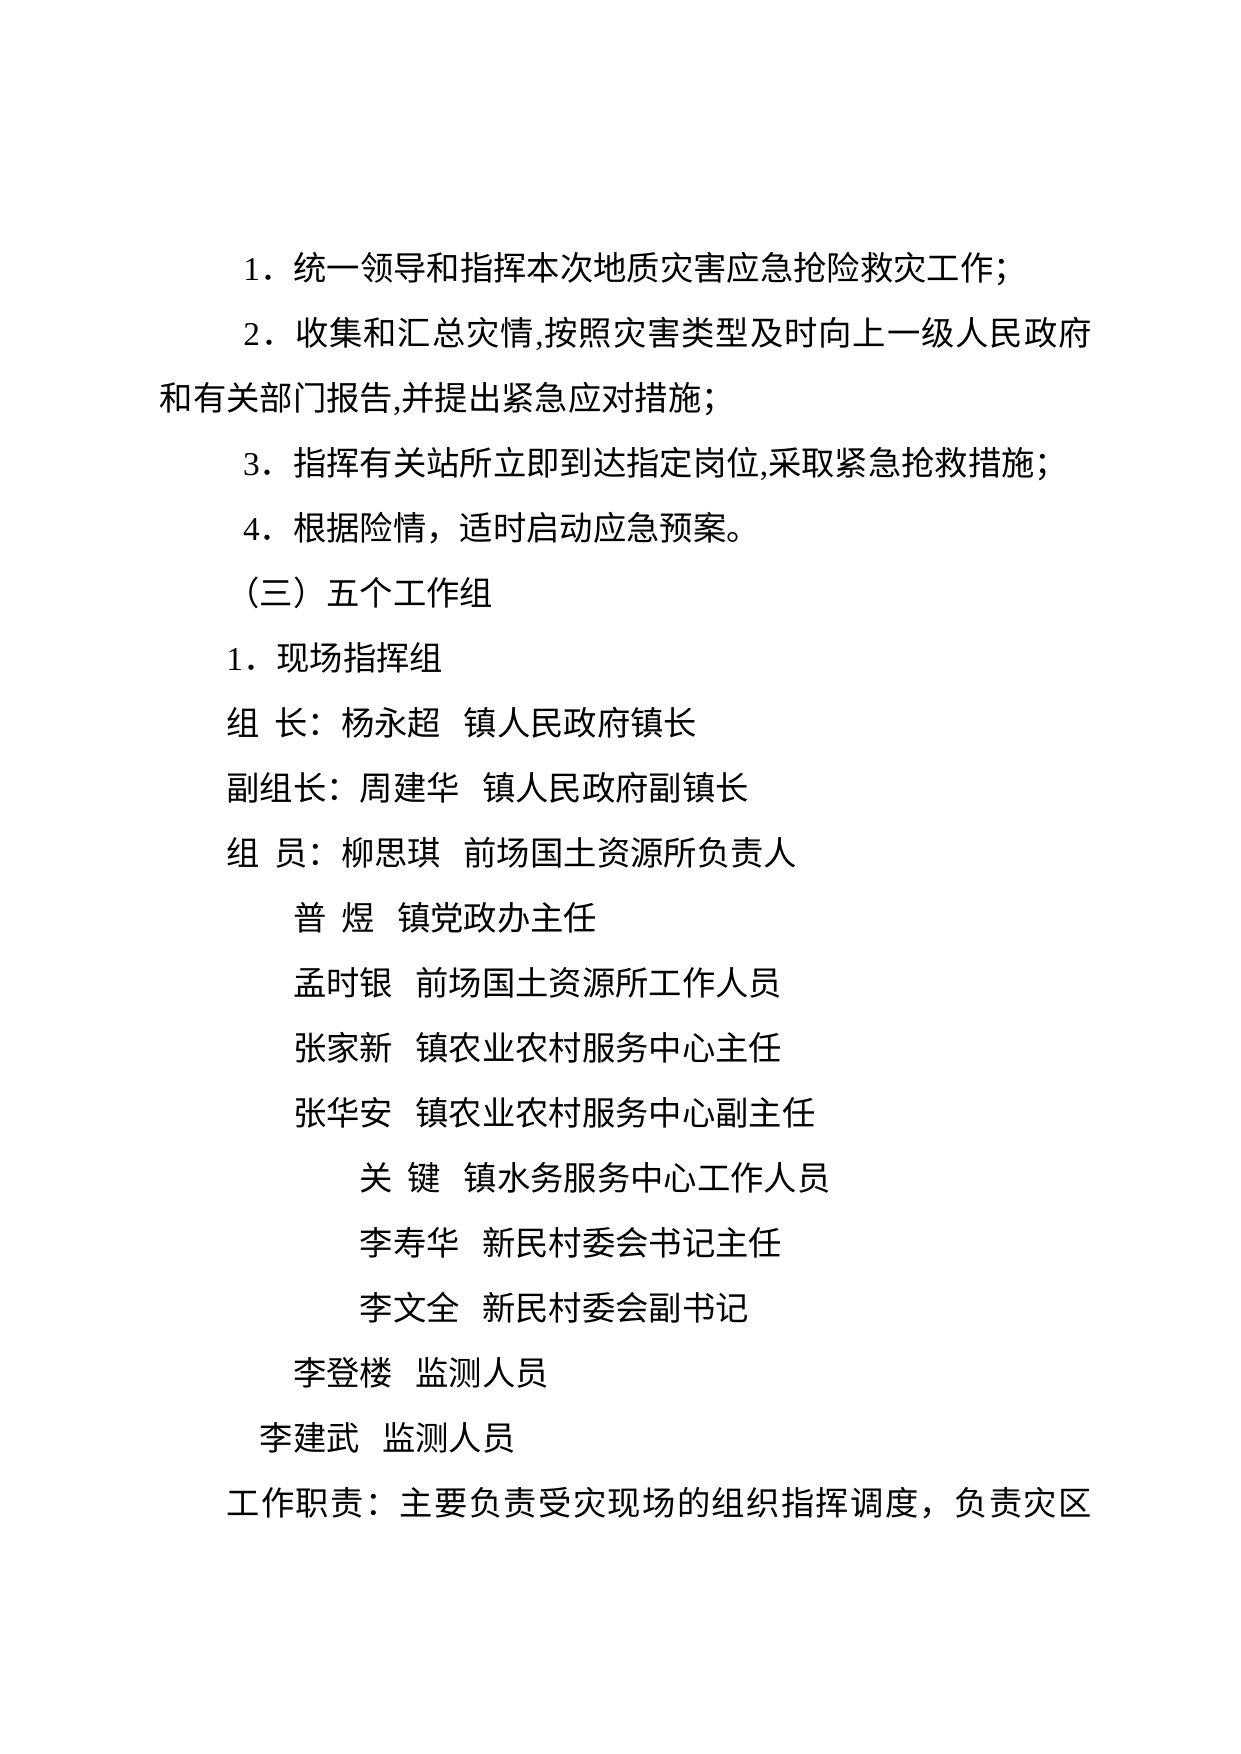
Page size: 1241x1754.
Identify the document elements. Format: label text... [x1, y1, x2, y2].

text 组 员：柳思琪 前场国土资源所负责人 [159, 818, 1093, 883]
text 普 煜 镇党政办主任 [159, 883, 1093, 948]
text 组 长：杨永超 镇人民政府镇长 [159, 688, 1093, 753]
text 3．指挥有关站所立即到达指定岗位,采取紧急抢救措施； [159, 428, 1093, 493]
text 张家新 镇农业农村服务中心主任 [159, 1013, 1093, 1078]
text 2．收集和汇总灾情,按照灾害类型及时向上一级人民政府和有关部门报告,并提出紧急应对措施； [159, 298, 1093, 428]
text （三）五个工作组 [159, 558, 1093, 623]
text 李寿华 新民村委会书记主任 [159, 1208, 1093, 1273]
text 1．现场指挥组 [159, 623, 1093, 688]
text 副组长：周建华 镇人民政府副镇长 [159, 753, 1093, 818]
text 4．根据险情，适时启动应急预案。 [159, 493, 1093, 558]
text 李建武 监测人员 [159, 1403, 1093, 1468]
text 李登楼 监测人员 [159, 1338, 1093, 1403]
text 张华安 镇农业农村服务中心副主任 [159, 1078, 1093, 1143]
text 关 键 镇水务服务中心工作人员 [159, 1143, 1093, 1208]
text 1．统一领导和指挥本次地质灾害应急抢险救灾工作； [159, 233, 1093, 298]
text 孟时银 前场国土资源所工作人员 [159, 948, 1093, 1013]
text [159, 1468, 1093, 1533]
text 李文全 新民村委会副书记 [159, 1273, 1093, 1338]
